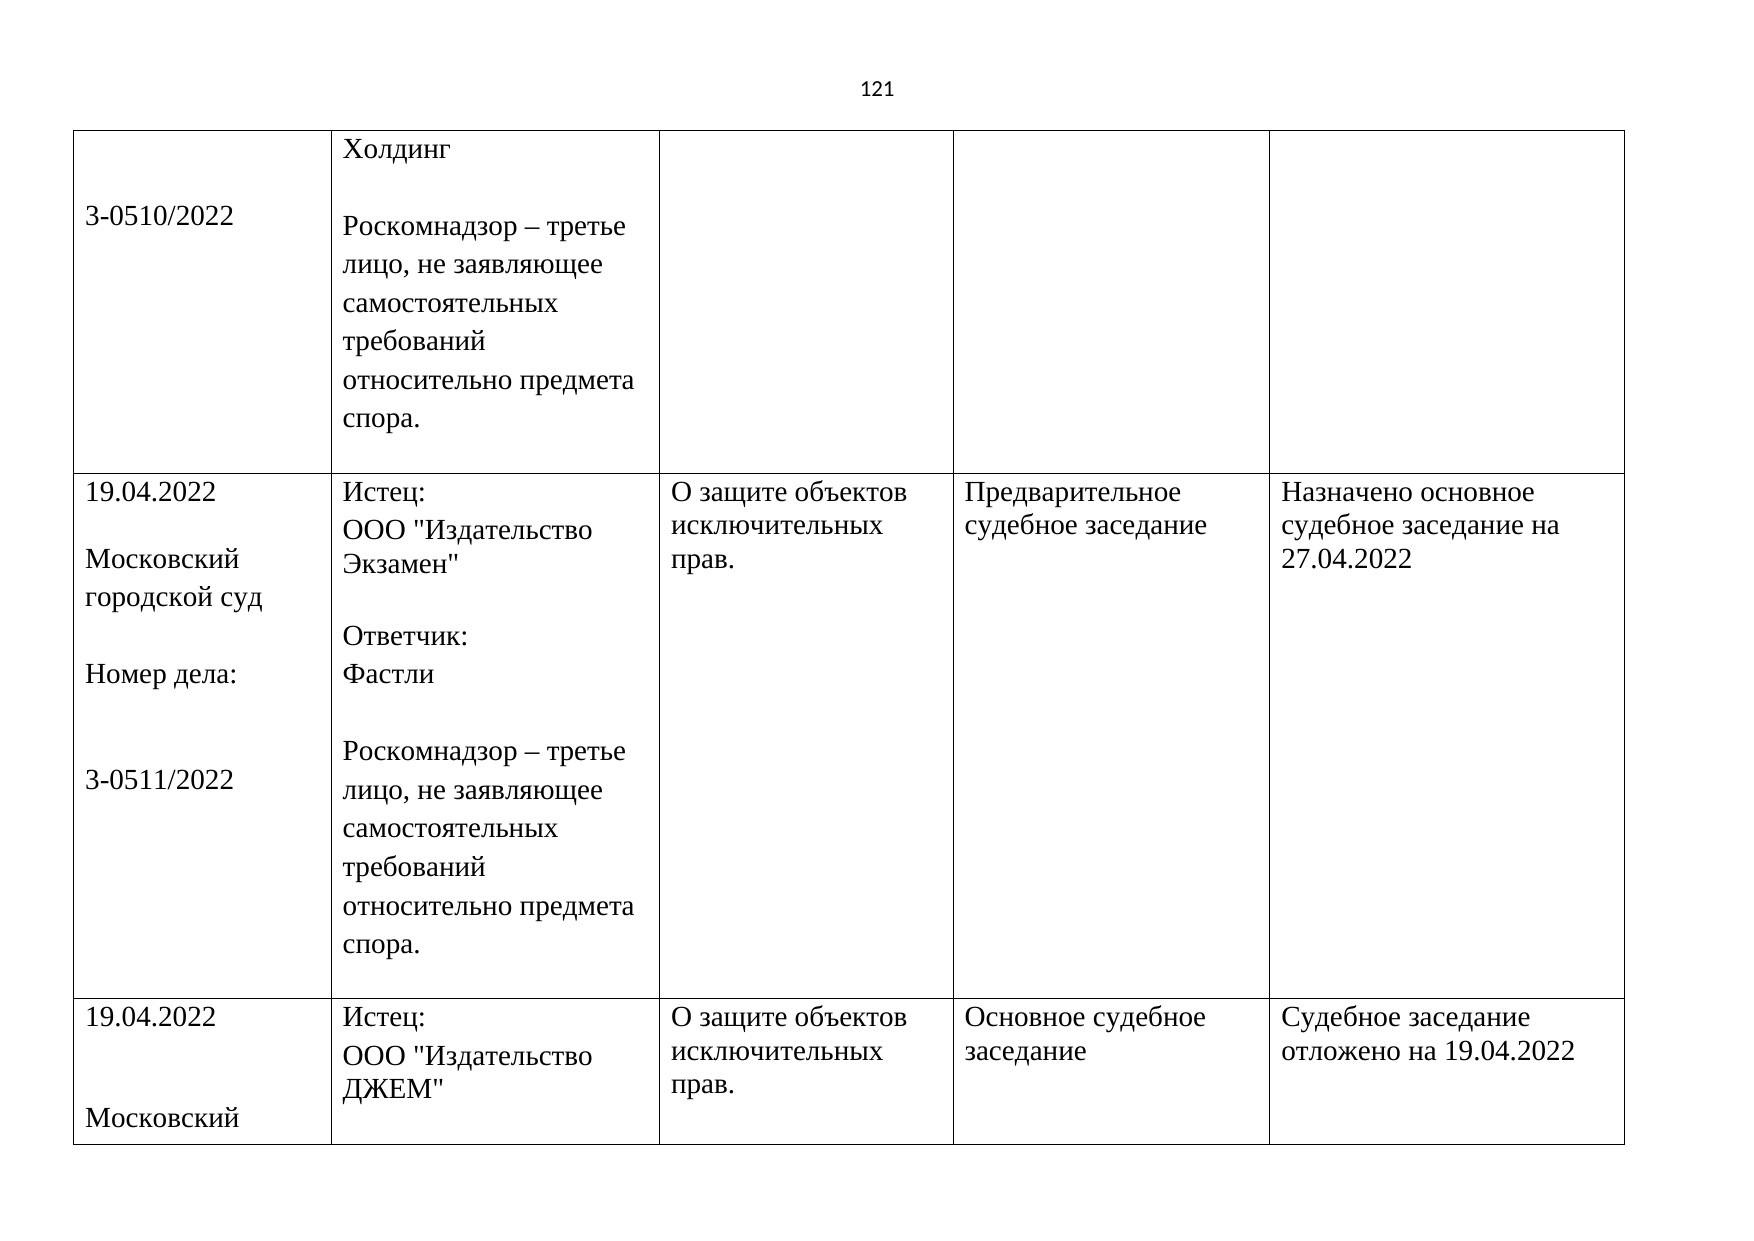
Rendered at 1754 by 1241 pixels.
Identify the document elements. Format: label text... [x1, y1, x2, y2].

table_cell О защите объектов исключительных прав. [660, 474, 953, 998]
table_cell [1270, 131, 1624, 473]
table_cell Истец: ООО "Издательство Экзамен" Ответчик: Фастли Роскомнадзор – третье лицо, не заявляющее самостоятельных требований относительно предмета спора. [332, 474, 659, 998]
table_cell Назначено основное судебное заседание на 27.04.2022 [1270, 474, 1624, 998]
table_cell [332, 131, 659, 473]
table_cell Предварительное судебное заседание [954, 474, 1269, 998]
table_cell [74, 131, 331, 473]
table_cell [332, 999, 659, 1143]
table_cell 19.04.2022 Московский городской суд Номер дела: 3-0511/2022 [74, 474, 331, 998]
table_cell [660, 999, 953, 1143]
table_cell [954, 131, 1269, 473]
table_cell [74, 999, 331, 1143]
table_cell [660, 131, 953, 473]
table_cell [954, 999, 1269, 1143]
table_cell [1270, 999, 1624, 1143]
